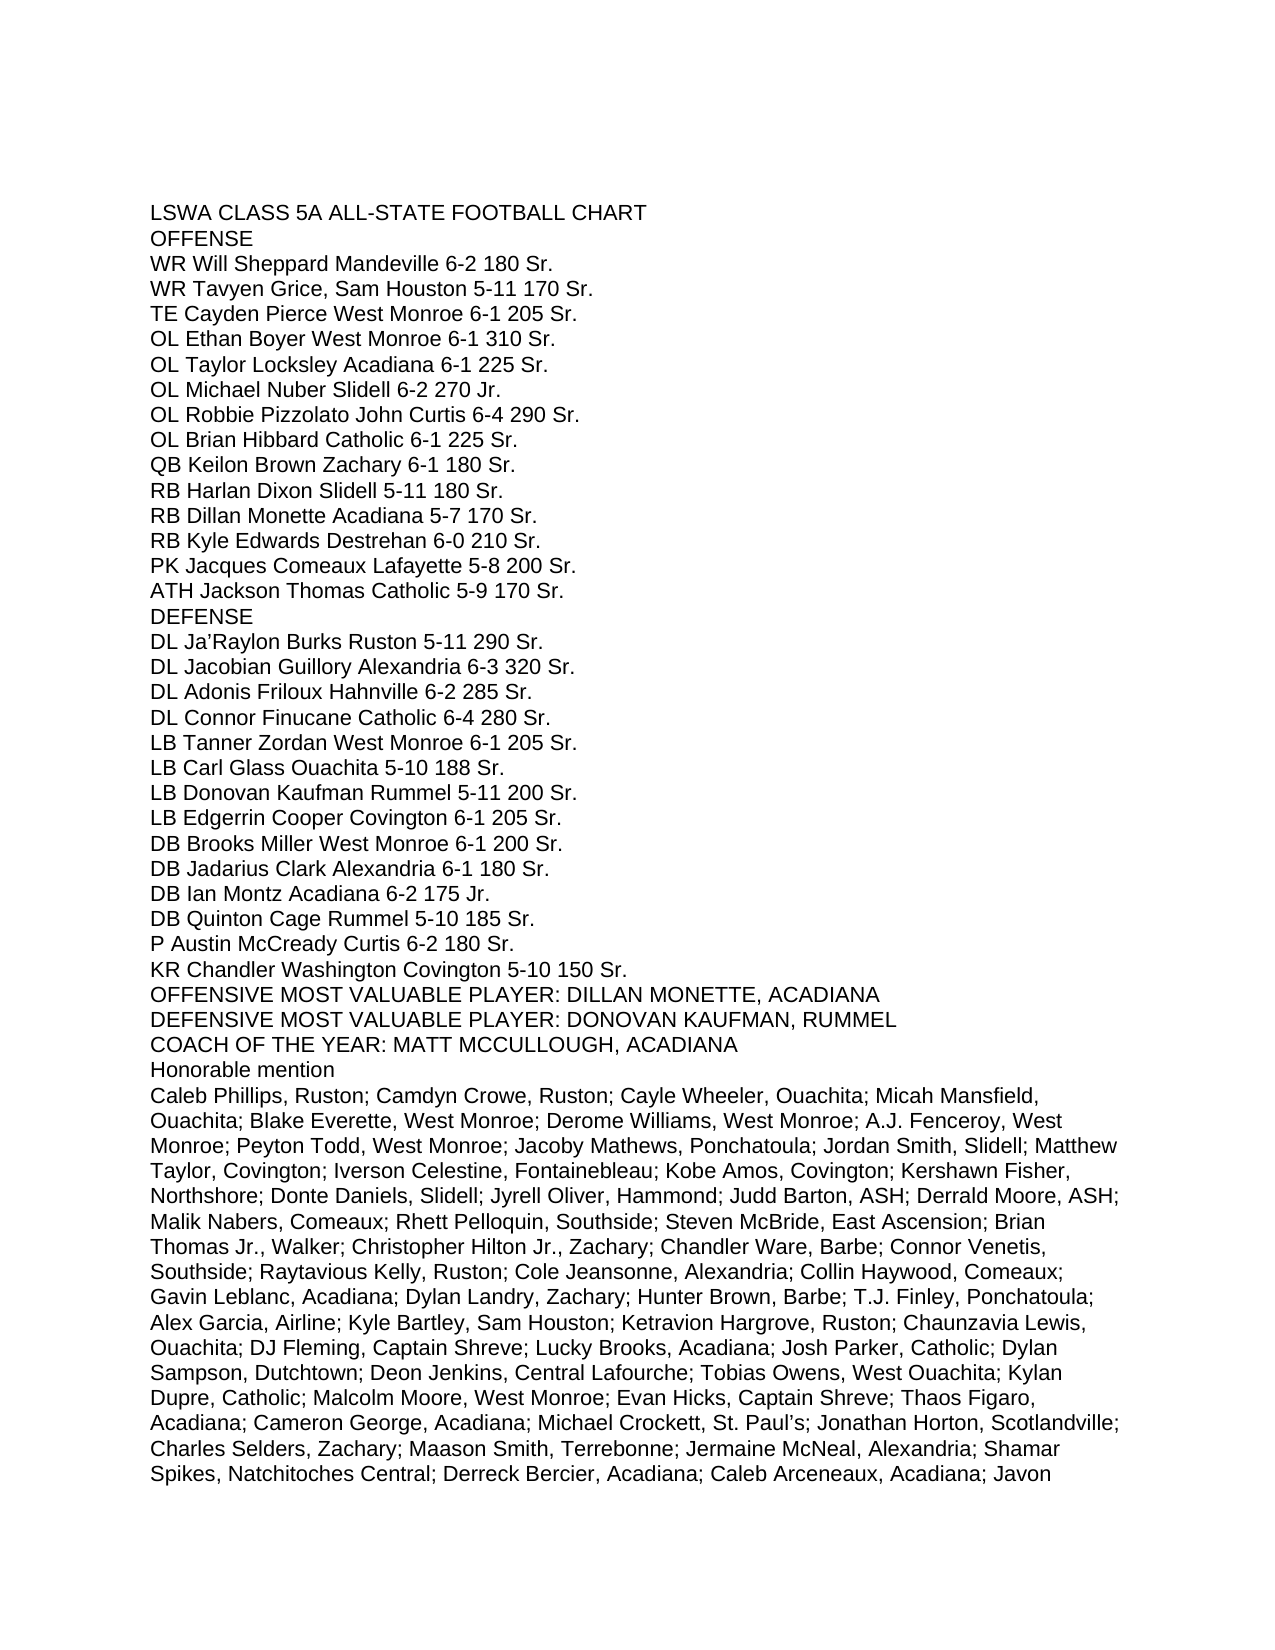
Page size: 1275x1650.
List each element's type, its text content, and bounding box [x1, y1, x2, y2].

text LB Donovan Kaufman Rummel 5-11 200 Sr. [150, 780, 1125, 805]
text PK Jacques Comeaux Lafayette 5-8 200 Sr. [150, 553, 1125, 578]
text DL Jacobian Guillory Alexandria 6-3 320 Sr. [150, 654, 1125, 679]
text DL Ja’Raylon Burks Ruston 5-11 290 Sr. [150, 629, 1125, 654]
text DL Connor Finucane Catholic 6-4 280 Sr. [150, 704, 1125, 729]
text DB Brooks Miller West Monroe 6-1 200 Sr. [150, 830, 1125, 856]
text LB Edgerrin Cooper Covington 6-1 205 Sr. [150, 805, 1125, 830]
text LB Tanner Zordan West Monroe 6-1 205 Sr. [150, 729, 1125, 755]
text OL Ethan Boyer West Monroe 6-1 310 Sr. [150, 326, 1125, 351]
text WR Tavyen Grice, Sam Houston 5-11 170 Sr. [150, 276, 1125, 301]
text LSWA CLASS 5A ALL-STATE FOOTBALL CHART [150, 200, 1125, 225]
text TE Cayden Pierce West Monroe 6-1 205 Sr. [150, 301, 1125, 326]
text RB Kyle Edwards Destrehan 6-0 210 Sr. [150, 528, 1125, 553]
text DB Ian Montz Acadiana 6-2 175 Jr. [150, 881, 1125, 906]
text OFFENSIVE MOST VALUABLE PLAYER: DILLAN MONETTE, ACADIANA [150, 982, 1125, 1007]
text COACH OF THE YEAR: MATT MCCULLOUGH, ACADIANA [150, 1032, 1125, 1057]
text QB Keilon Brown Zachary 6-1 180 Sr. [150, 452, 1125, 477]
text DL Adonis Friloux Hahnville 6-2 285 Sr. [150, 679, 1125, 704]
text RB Harlan Dixon Slidell 5-11 180 Sr. [150, 477, 1125, 503]
text OL Taylor Locksley Acadiana 6-1 225 Sr. [150, 351, 1125, 377]
text DB Quinton Cage Rummel 5-10 185 Sr. [150, 906, 1125, 931]
text OL Brian Hibbard Catholic 6-1 225 Sr. [150, 427, 1125, 452]
text WR Will Sheppard Mandeville 6-2 180 Sr. [150, 251, 1125, 276]
text DEFENSIVE MOST VALUABLE PLAYER: DONOVAN KAUFMAN, RUMMEL [150, 1007, 1125, 1032]
text RB Dillan Monette Acadiana 5-7 170 Sr. [150, 503, 1125, 528]
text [150, 1082, 1125, 1486]
text OFFENSE [150, 225, 1125, 251]
text LB Carl Glass Ouachita 5-10 188 Sr. [150, 755, 1125, 780]
text P Austin McCready Curtis 6-2 180 Sr. [150, 931, 1125, 956]
text ATH Jackson Thomas Catholic 5-9 170 Sr. [150, 578, 1125, 603]
text Honorable mention [150, 1057, 1125, 1082]
text OL Michael Nuber Slidell 6-2 270 Jr. [150, 377, 1125, 402]
text KR Chandler Washington Covington 5-10 150 Sr. [150, 956, 1125, 982]
text OL Robbie Pizzolato John Curtis 6-4 290 Sr. [150, 402, 1125, 427]
text DEFENSE [150, 603, 1125, 629]
text DB Jadarius Clark Alexandria 6-1 180 Sr. [150, 856, 1125, 881]
